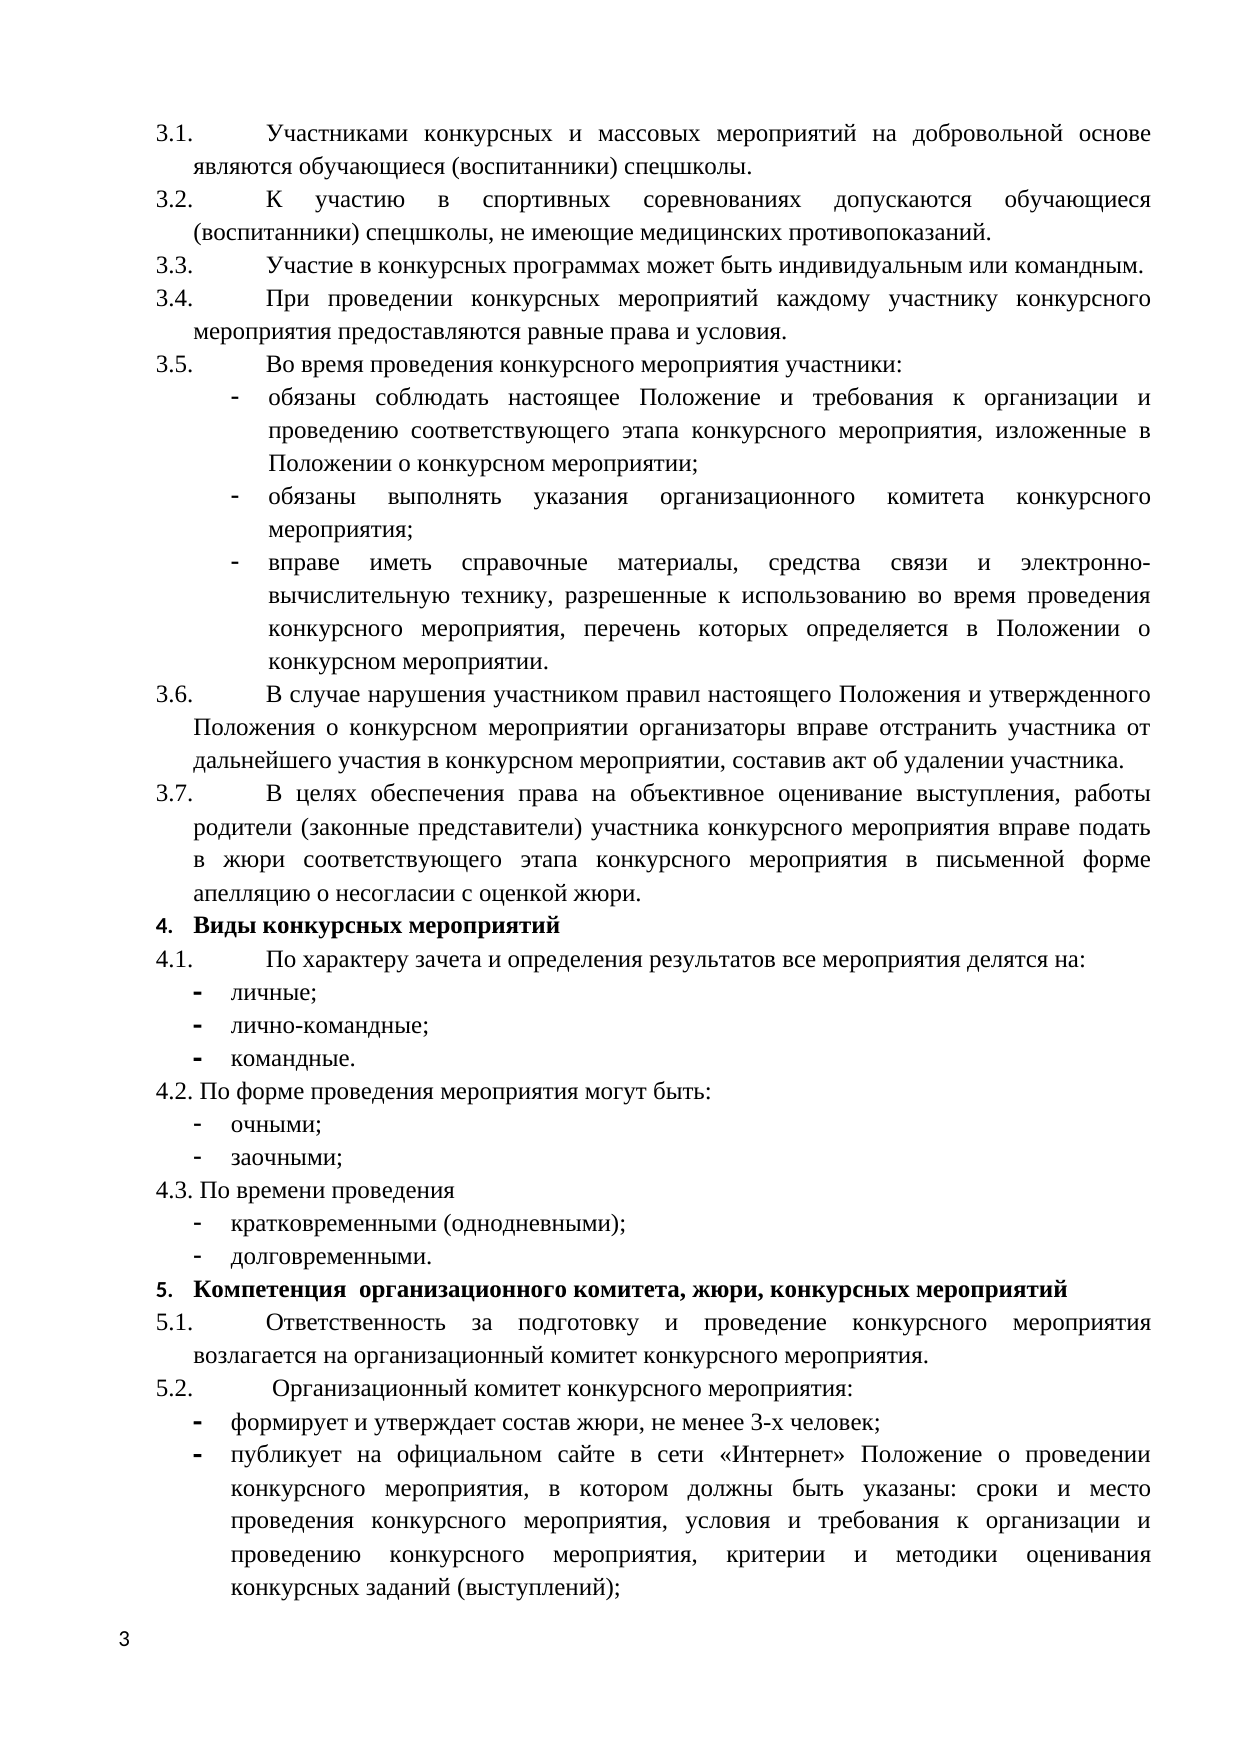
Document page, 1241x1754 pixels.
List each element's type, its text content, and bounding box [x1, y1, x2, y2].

list вправе иметь справочные материалы, средства связи и электронно-вычислительную технику, разрешенные к использованию во время проведения конкурсного мероприятия, перечень которых определяется в Положении о конкурсном мероприятии. [231, 547, 1152, 675]
list При проведении конкурсных мероприятий каждому участнику конкурсного мероприятия предоставляются равные права и условия. [156, 283, 1152, 345]
list кратковременными (однодневными); [193, 1208, 1152, 1237]
text 4.2. По форме проведения мероприятия могут быть: [156, 1076, 1152, 1105]
list Участниками конкурсных и массовых мероприятий на добровольной основе являются обучающиеся (воспитанники) спецшколы. [156, 118, 1152, 180]
list лично-командные; [193, 1010, 1152, 1039]
list Организационный комитет конкурсного мероприятия: [156, 1373, 1152, 1402]
list Ответственность за подготовку и проведение конкурсного мероприятия возлагается на организационный комитет конкурсного мероприятия. [156, 1307, 1152, 1369]
list Участие в конкурсных программах может быть индивидуальным или командным. [156, 250, 1152, 279]
list очными; [193, 1109, 1152, 1138]
list формирует и утверждает состав жюри, не менее 3-х человек; [193, 1407, 1152, 1435]
list Виды конкурсных мероприятий [156, 911, 1152, 940]
list долговременными. [193, 1241, 1152, 1270]
list заочными; [193, 1142, 1152, 1171]
list Компетенция организационного комитета, жюри, конкурсных мероприятий [156, 1274, 1152, 1303]
text 4.3. По времени проведения [156, 1175, 1152, 1204]
list обязаны соблюдать настоящее Положение и требования к организации и проведению соответствующего этапа конкурсного мероприятия, изложенные в Положении о конкурсном мероприятии; [231, 382, 1152, 477]
list публикует на официальном сайте в сети «Интернет» Положение о проведении конкурсного мероприятия, в котором должны быть указаны: сроки и место проведения конкурсного мероприятия, условия и требования к организации и проведению конкурсного мероприятия, критерии и методики оценивания конкурсных заданий (выступлений); [193, 1439, 1152, 1600]
list командные. [193, 1043, 1152, 1072]
list К участию в спортивных соревнованиях допускаются обучающиеся (воспитанники) спецшколы, не имеющие медицинских противопоказаний. [156, 184, 1152, 246]
list По характеру зачета и определения результатов все мероприятия делятся на: [156, 944, 1152, 973]
list В целях обеспечения права на объективное оценивание выступления, работы родители (законные представители) участника конкурсного мероприятия вправе подать в жюри соответствующего этапа конкурсного мероприятия в письменной форме апелляцию о несогласии с оценкой жюри. [156, 778, 1152, 906]
list В случае нарушения участником правил настоящего Положения и утвержденного Положения о конкурсном мероприятии организаторы вправе отстранить участника от дальнейшего участия в конкурсном мероприятии, составив акт об удалении участника. [156, 679, 1152, 774]
list личные; [193, 977, 1152, 1006]
list обязаны выполнять указания организационного комитета конкурсного мероприятия; [231, 481, 1152, 543]
list Во время проведения конкурсного мероприятия участники: [156, 349, 1152, 378]
